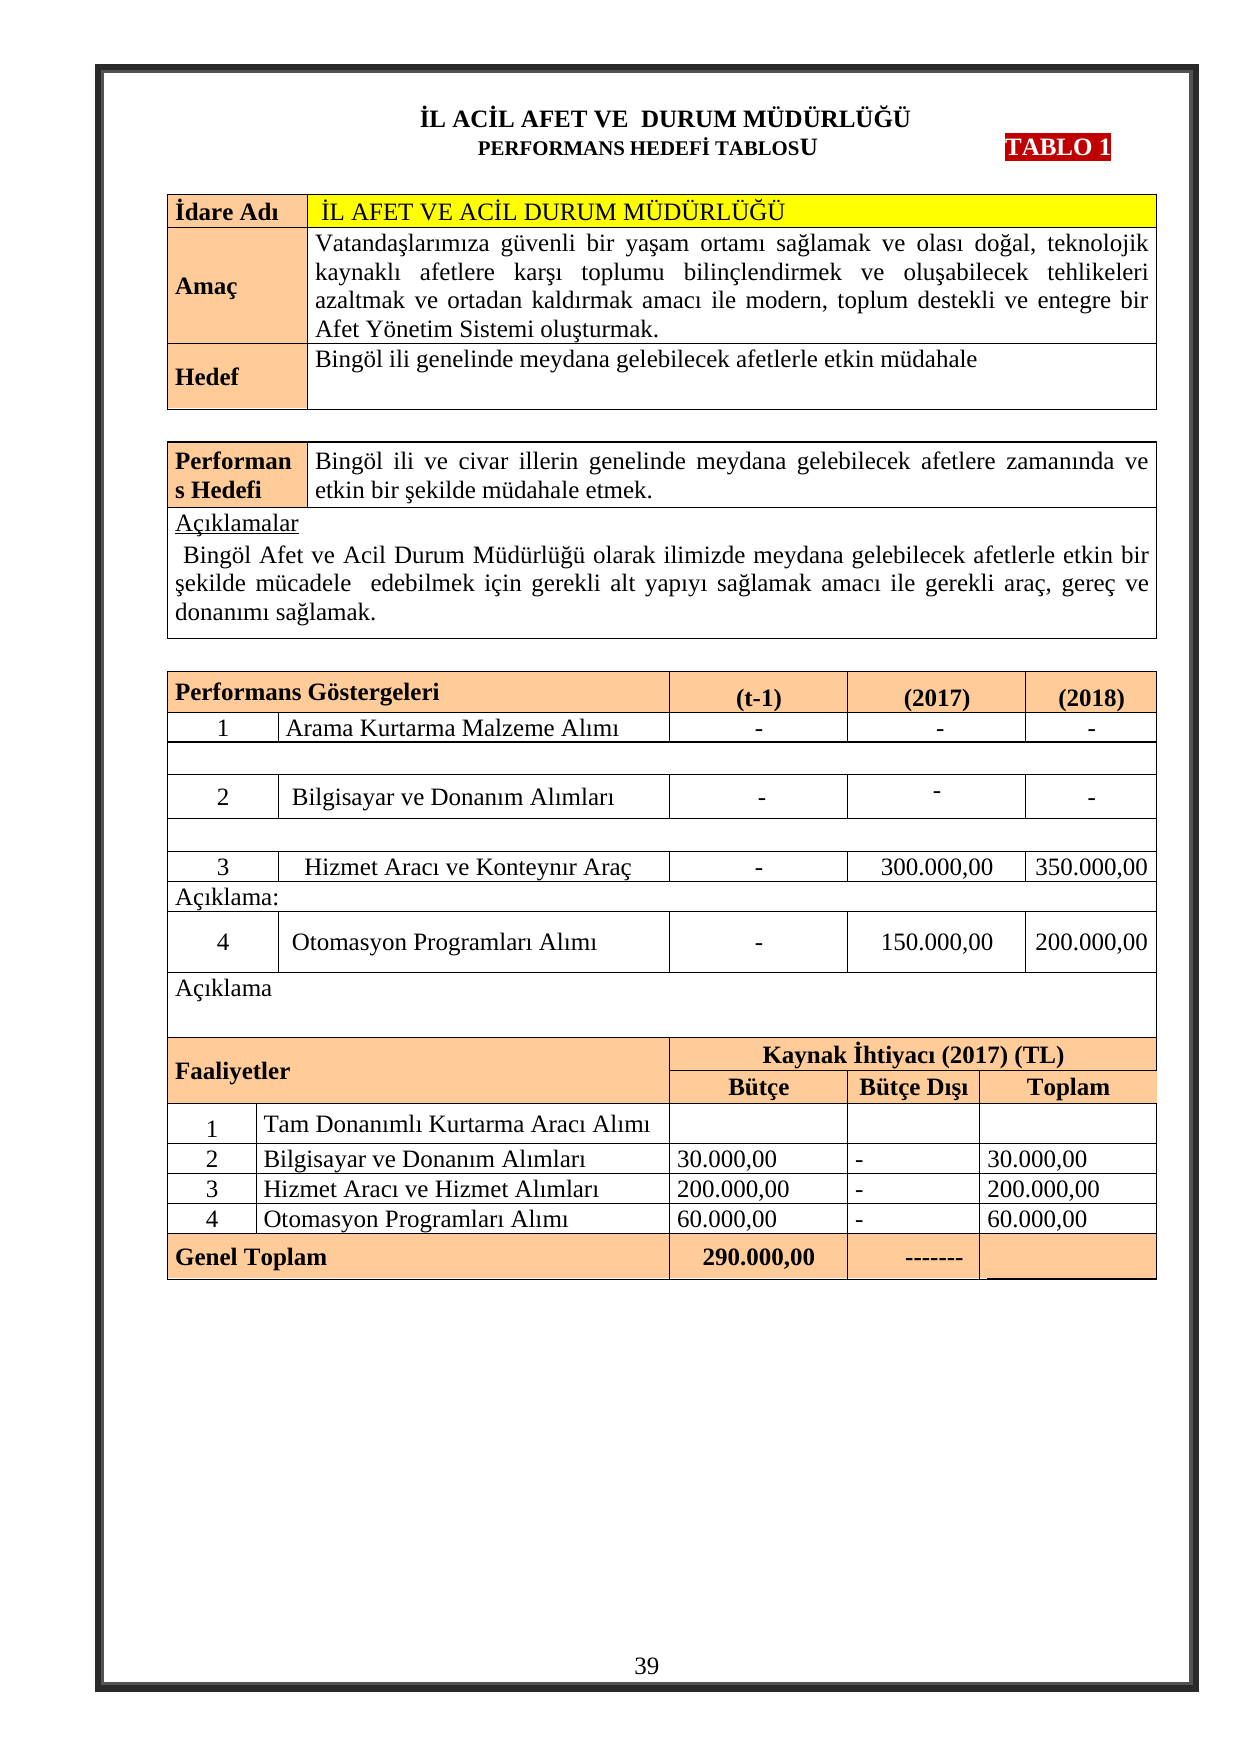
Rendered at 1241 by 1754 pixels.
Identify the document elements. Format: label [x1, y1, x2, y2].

table_header [116, 75, 1177, 1624]
